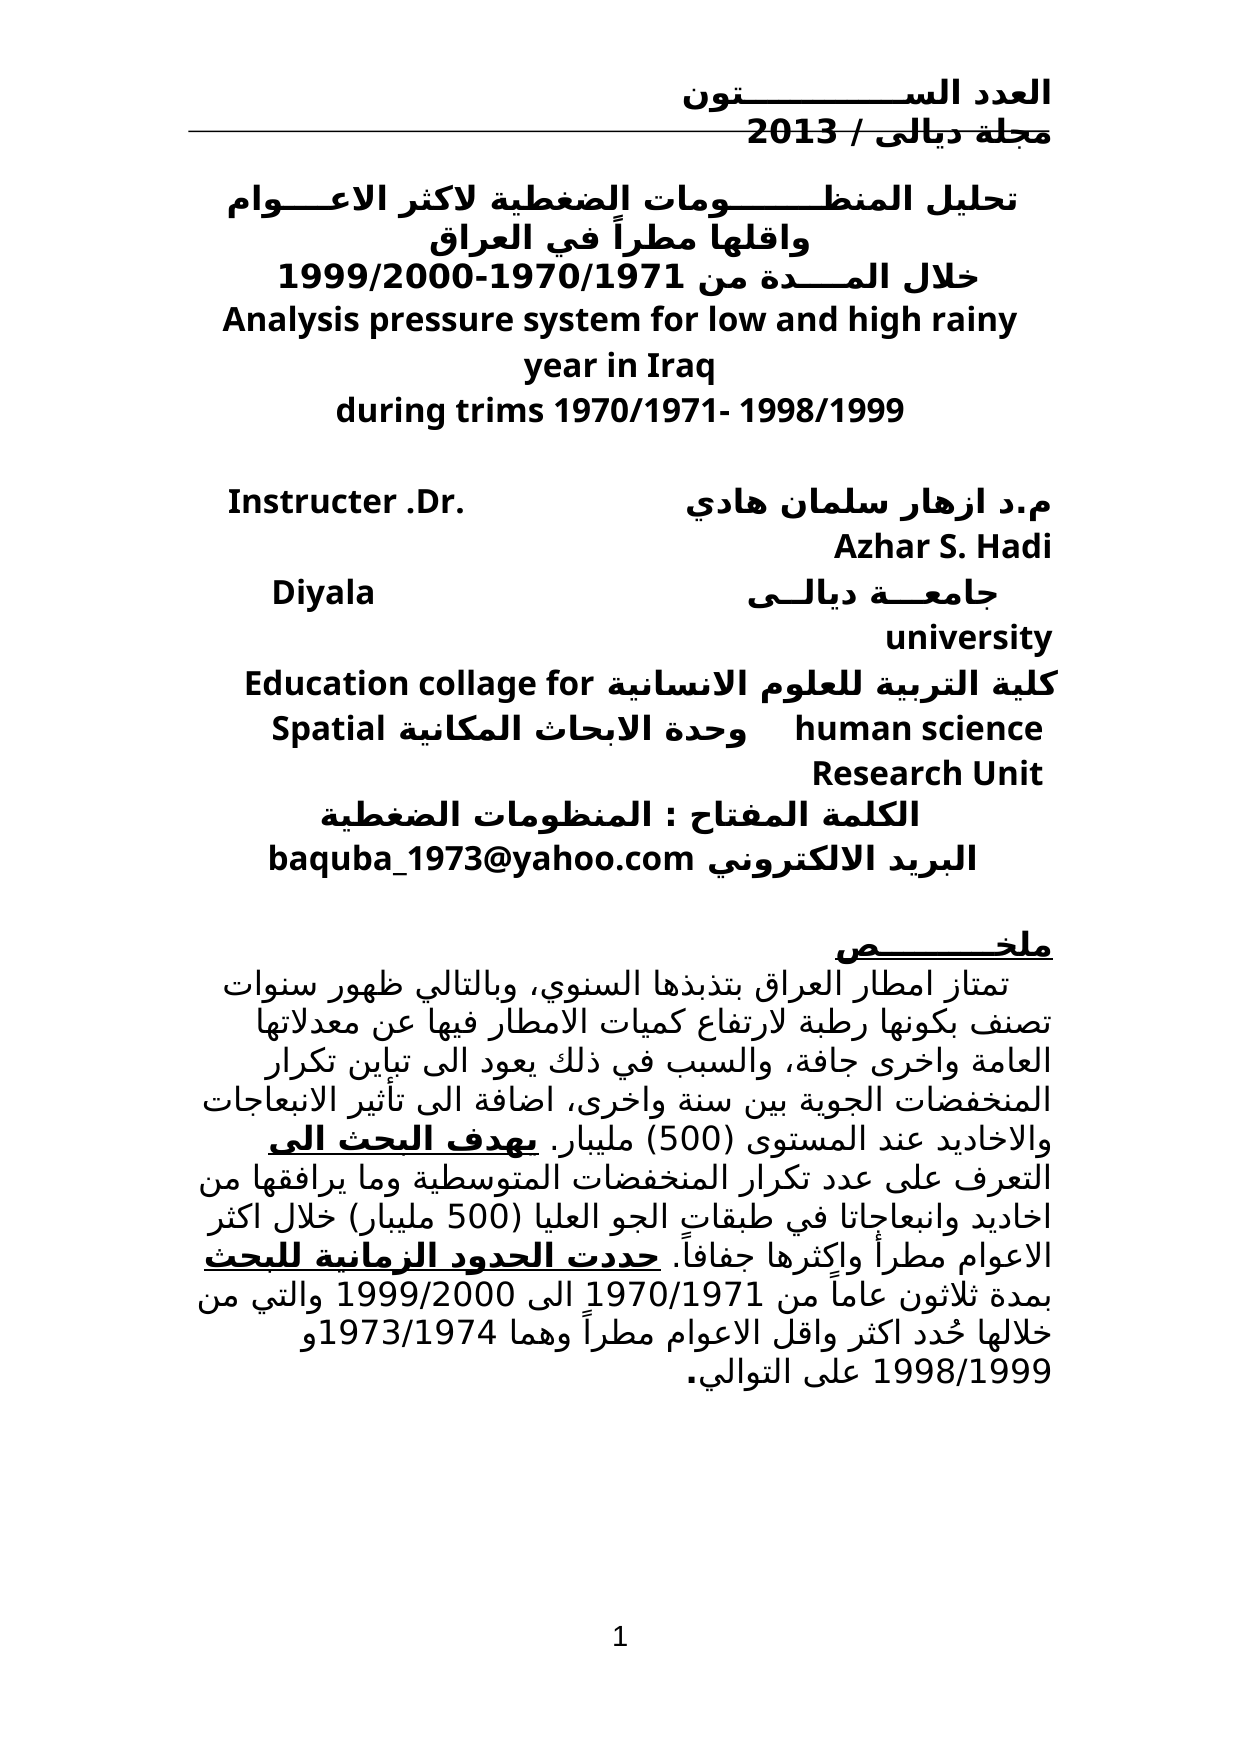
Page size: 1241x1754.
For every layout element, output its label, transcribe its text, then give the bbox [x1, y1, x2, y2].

text الكلمة المفتاح : المنظومات الضغطية [187, 796, 1053, 834]
text تمتاز امطار العراق بتذبذها السنوي، وبالتالي ظهور سنوات تصنف بكونها رطبة لارتفاع كميات الامطار فيها عن معدلاتها العامة واخرى جافة، والسبب في ذلك يعود الى تباين تكرار المنخفضات الجوية بين سنة واخرى، اضافة الى تأثير الانبعاجات والاخاديد عند المستوى (500) مليبار. يهدف البحث الى التعرف على عدد تكرار المنخفضات المتوسطية وما يرافقها من اخاديد وانبعاجاتا في طبقات الجو العليا (500 مليبار) خلال اكثر الاعوام مطرأ واكثرها جفافاً. حددت الحدود الزمانية للبحث بمدة ثلاثون عاماً من 1970/1971 الى 1999/2000 والتي من خلالها حُدد اكثر واقل الاعوام مطراً وهما 1973/1974و1998/1999 على التوالي. [187, 964, 1053, 1392]
text البريد الالكتروني baquba_1973@yahoo.com [187, 834, 1058, 880]
text during trims 1970/1971- 1998/1999 [187, 387, 1053, 432]
text Analysis pressure system for low and high rainy year in Iraq [187, 296, 1053, 387]
text جامعـــة ديالــى Diyala university [187, 568, 1058, 659]
text ملخــــــــــص [187, 925, 1053, 964]
text كلية التربية للعلوم الانسانية Education collage for human science وحدة الابحاث المكانية Spatial Research Unit [187, 659, 1058, 796]
text خلال المــــدة من 1970/1971-1999/2000 [187, 257, 1058, 296]
text م.د ازهار سلمان هادي Instructer .Dr. Azhar S. Hadi [187, 478, 1053, 568]
text تحليل المنظــــــــومات الضغطية لاكثر الاعــــوام واقلها مطراً في العراق [187, 179, 1058, 257]
